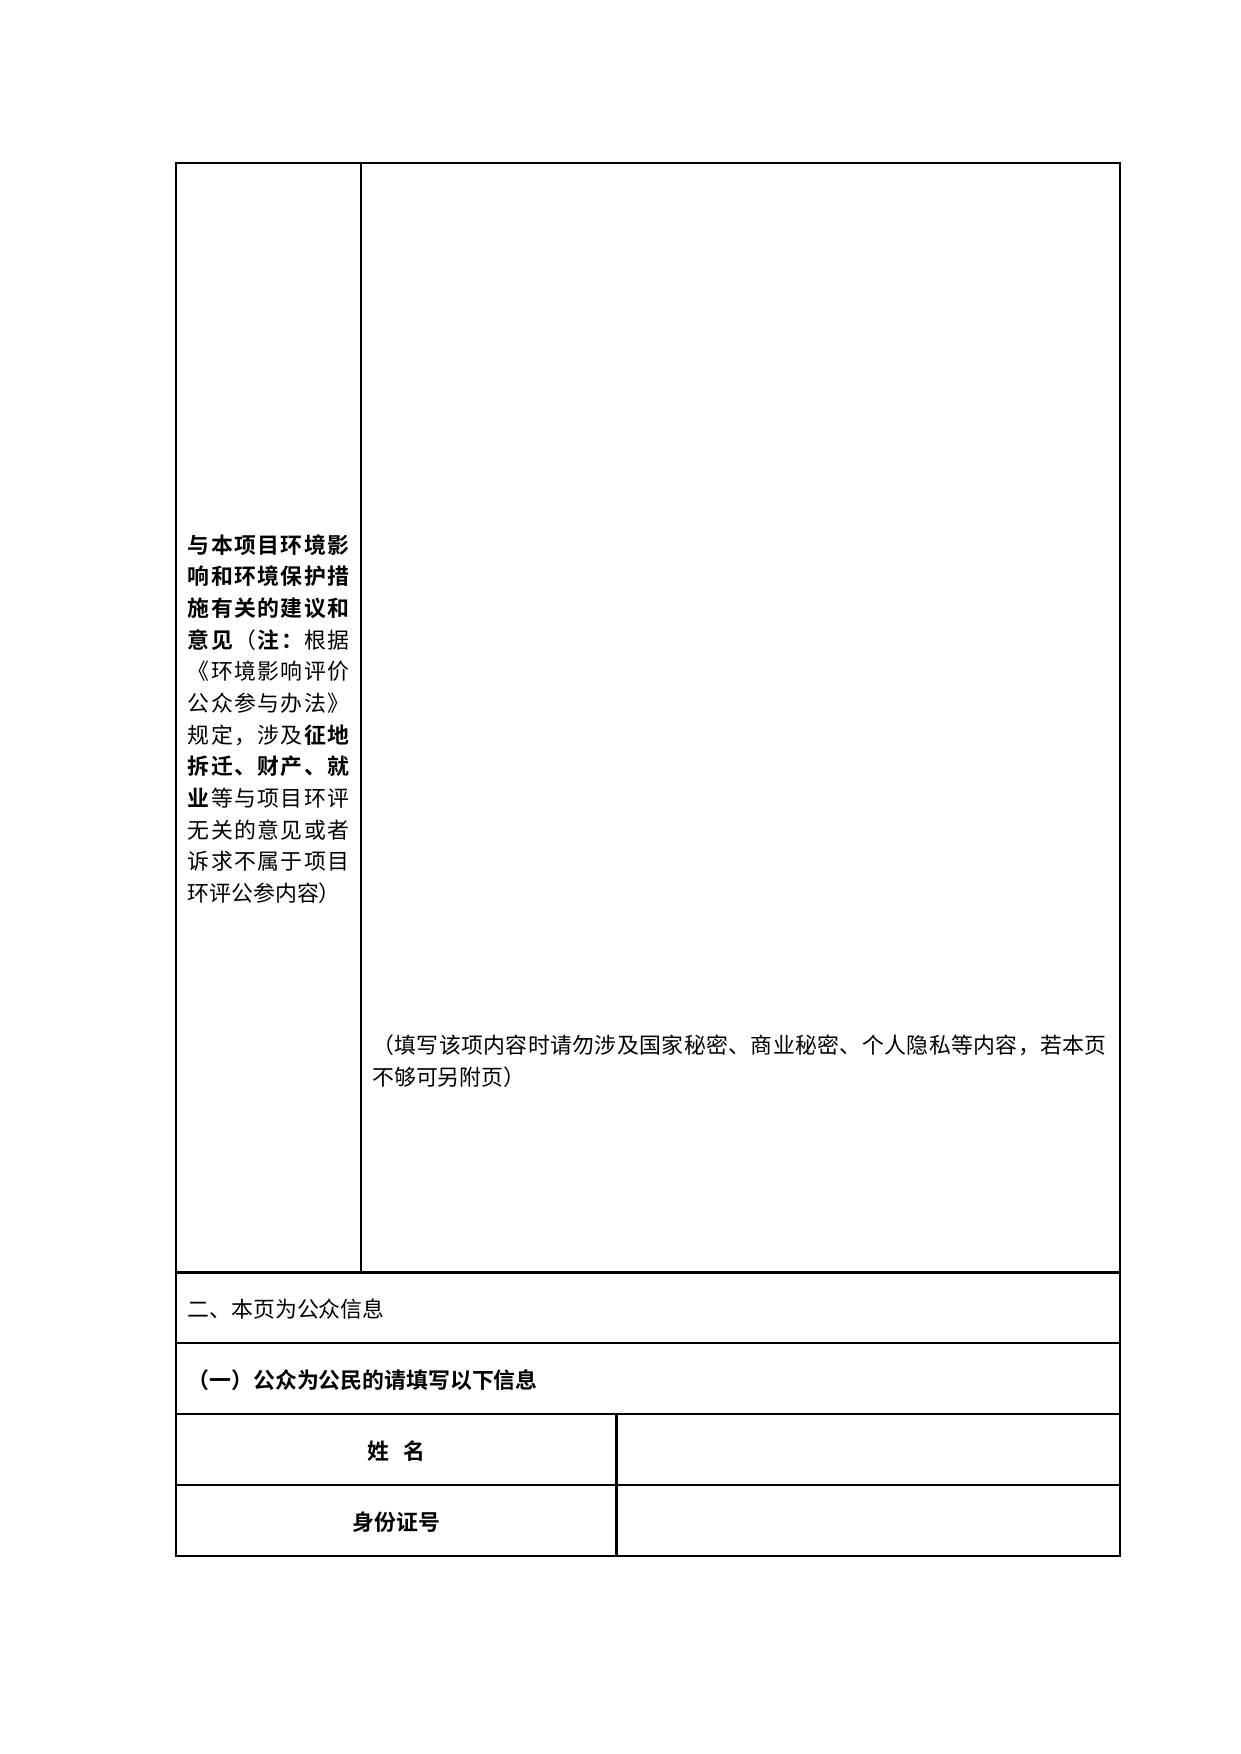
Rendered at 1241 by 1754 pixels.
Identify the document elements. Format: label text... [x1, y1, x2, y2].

table_cell （填写该项内容时请勿涉及国家秘密、商业秘密、个人隐私等内容，若本页不够可另附页） [362, 164, 1119, 1271]
table_cell 二、本页为公众信息 [177, 1274, 1119, 1342]
table_cell [618, 1415, 1119, 1484]
table_cell 姓 名 [177, 1415, 615, 1484]
table_cell [618, 1486, 1119, 1555]
table_cell 与本项目环境影响和环境保护措施有关的建议和意见（注：根据《环境影响评价公众参与办法》规定，涉及征地拆迁、财产、就业等与项目环评无关的意见或者诉求不属于项目环评公参内容） [177, 164, 360, 1271]
table_cell 身份证号 [177, 1486, 615, 1555]
table_cell （一）公众为公民的请填写以下信息 [177, 1344, 1119, 1413]
